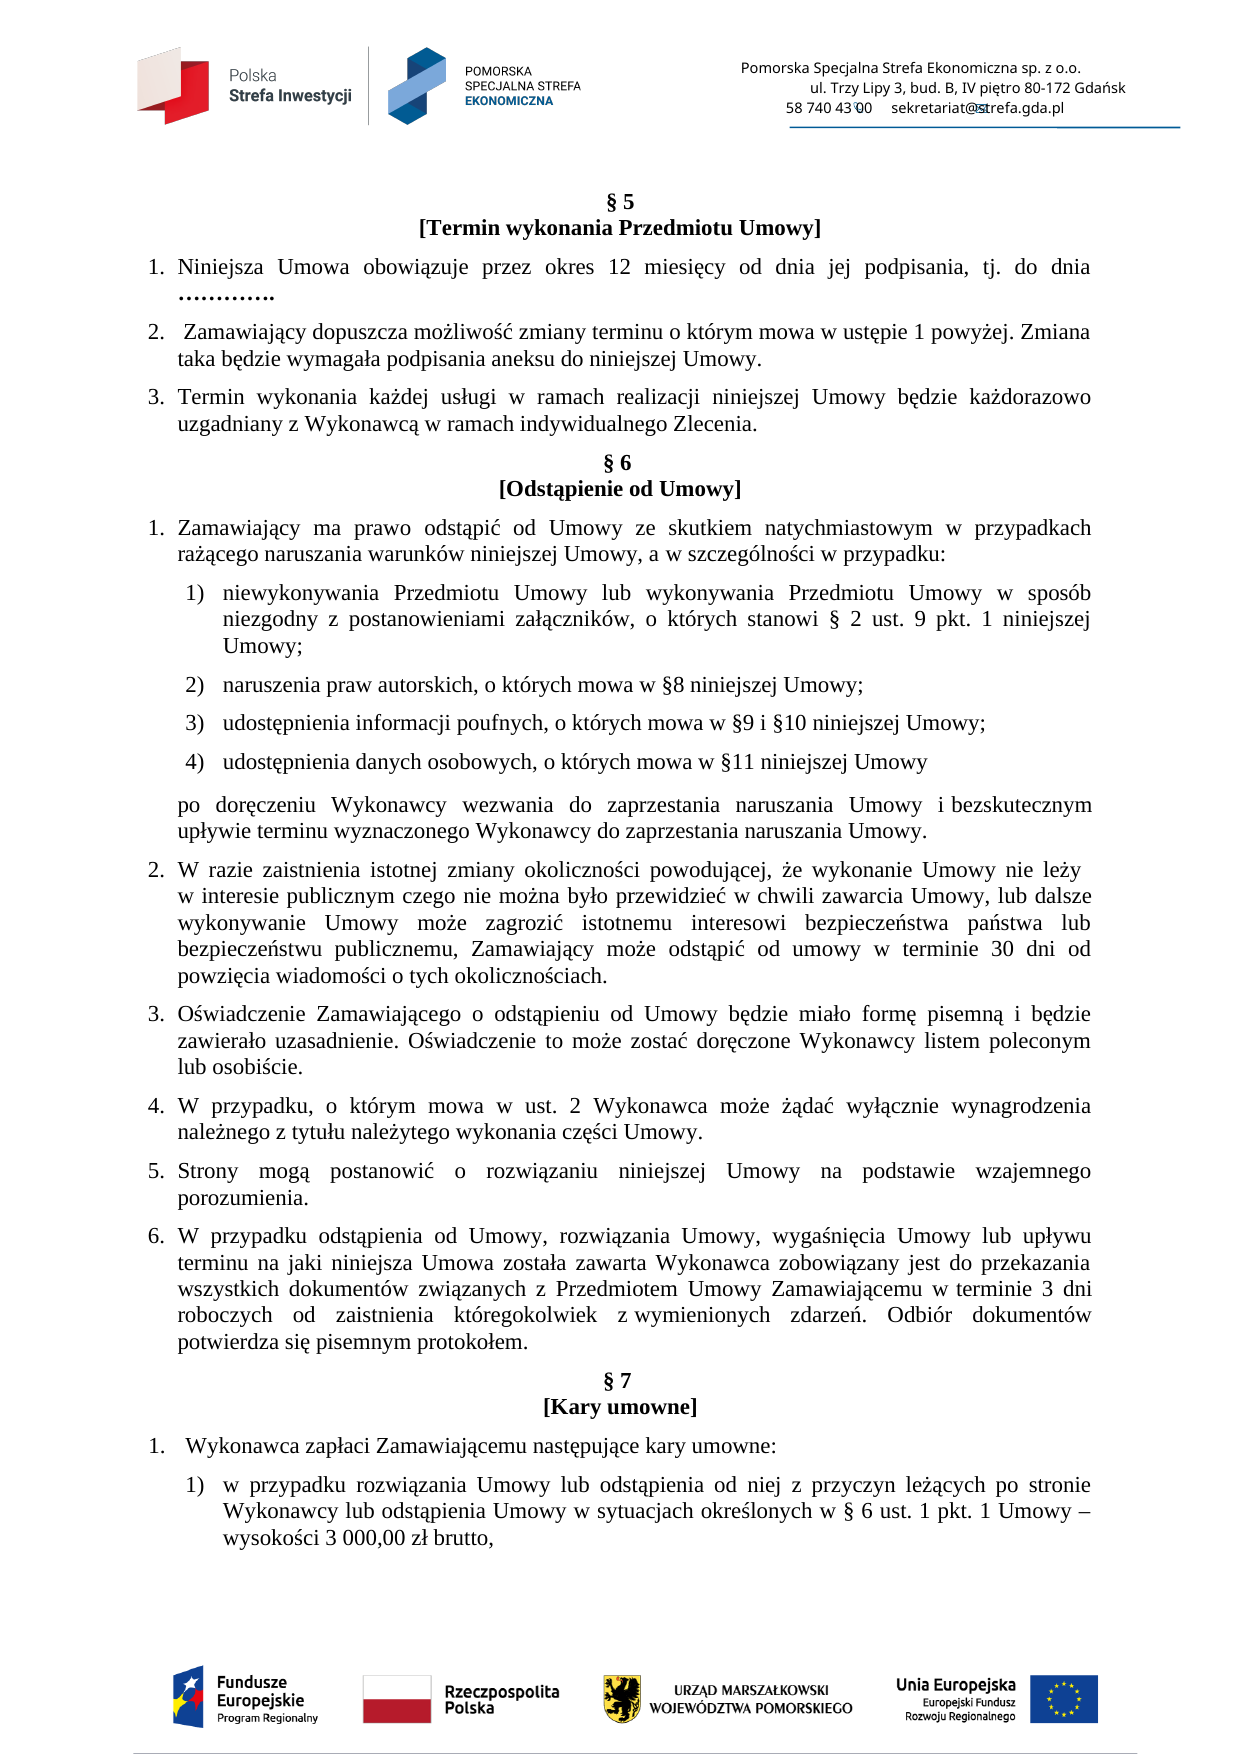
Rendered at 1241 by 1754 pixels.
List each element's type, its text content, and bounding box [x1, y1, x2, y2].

list Niniejsza Umowa obowiązuje przez okres 12 miesięcy od dnia jej podpisania, tj. do dnia …………. [148, 253, 1092, 306]
list Zamawiający ma prawo odstąpić od Umowy ze skutkiem natychmiastowym w przypadkach rażącego naruszania warunków niniejszej Umowy, a w szczególności w przypadku: [148, 514, 1092, 567]
list W przypadku odstąpienia od Umowy, rozwiązania Umowy, wygaśnięcia Umowy lub upływu terminu na jaki niniejsza Umowa została zawarta Wykonawca zobowiązany jest do przekazania wszystkich dokumentów związanych z Przedmiotem Umowy Zamawiającemu w terminie 3 dni roboczych od zaistnienia któregokolwiek z wymienionych zdarzeń. Odbiór dokumentów potwierdza się pisemnym protokołem. [148, 1222, 1092, 1354]
list udostępnienia danych osobowych, o których mowa w §11 niniejszej Umowy [185, 748, 1092, 775]
text § 5 [Termin wykonania Przedmiotu Umowy] [148, 188, 1092, 241]
text po doręczeniu Wykonawcy wezwania do zaprzestania naruszania Umowy i bezskutecznym upływie terminu wyznaczonego Wykonawcy do zaprzestania naruszania Umowy. [177, 791, 1092, 844]
list Zamawiający dopuszcza możliwość zmiany terminu o którym mowa w ustępie 1 powyżej. Zmiana taka będzie wymagała podpisania aneksu do niniejszej Umowy. [148, 318, 1092, 371]
list udostępnienia informacji poufnych, o których mowa w §9 i §10 niniejszej Umowy; [185, 709, 1092, 736]
list W razie zaistnienia istotnej zmiany okoliczności powodującej, że wykonanie Umowy nie leży w interesie publicznym czego nie można było przewidzieć w chwili zawarcia Umowy, lub dalsze wykonywanie Umowy może zagrozić istotnemu interesowi bezpieczeństwa państwa lub bezpieczeństwu publicznemu, Zamawiający może odstąpić od umowy w terminie 30 dni od powzięcia wiadomości o tych okolicznościach. [148, 856, 1092, 988]
list Termin wykonania każdej usługi w ramach realizacji niniejszej Umowy będzie każdorazowo uzgadniany z Wykonawcą w ramach indywidualnego Zlecenia. [148, 383, 1092, 436]
text § 7 [Kary umowne] [148, 1367, 1092, 1419]
list w przypadku rozwiązania Umowy lub odstąpienia od niej z przyczyn leżących po stronie Wykonawcy lub odstąpienia Umowy w sytuacjach określonych w § 6 ust. 1 pkt. 1 Umowy – wysokości 3 000,00 zł brutto, [185, 1471, 1092, 1550]
picture [860, 102, 864, 113]
list naruszenia praw autorskich, o których mowa w §8 niniejszej Umowy; [185, 671, 1092, 697]
list Wykonawca zapłaci Zamawiającemu następujące kary umowne: [148, 1432, 1092, 1458]
list W przypadku, o którym mowa w ust. 2 Wykonawca może żądać wyłącznie wynagrodzenia należnego z tytułu należytego wykonania części Umowy. [148, 1092, 1092, 1145]
picture [133, 1650, 1138, 1754]
list Strony mogą postanowić o rozwiązaniu niniejszej Umowy na podstawie wzajemnego porozumienia. [148, 1157, 1092, 1210]
picture [115, 35, 581, 133]
picture [975, 104, 987, 113]
picture [853, 102, 858, 113]
list Oświadczenie Zamawiającego o odstąpieniu od Umowy będzie miało formę pisemną i będzie zawierało uzasadnienie. Oświadczenie to może zostać doręczone Wykonawcy listem poleconym lub osobiście. [148, 1001, 1092, 1079]
list niewykonywania Przedmiotu Umowy lub wykonywania Przedmiotu Umowy w sposób niezgodny z postanowieniami załączników, o których stanowi § 2 ust. 9 pkt. 1 niniejszej Umowy; [185, 579, 1092, 658]
text § 6 [Odstąpienie od Umowy] [148, 449, 1092, 501]
